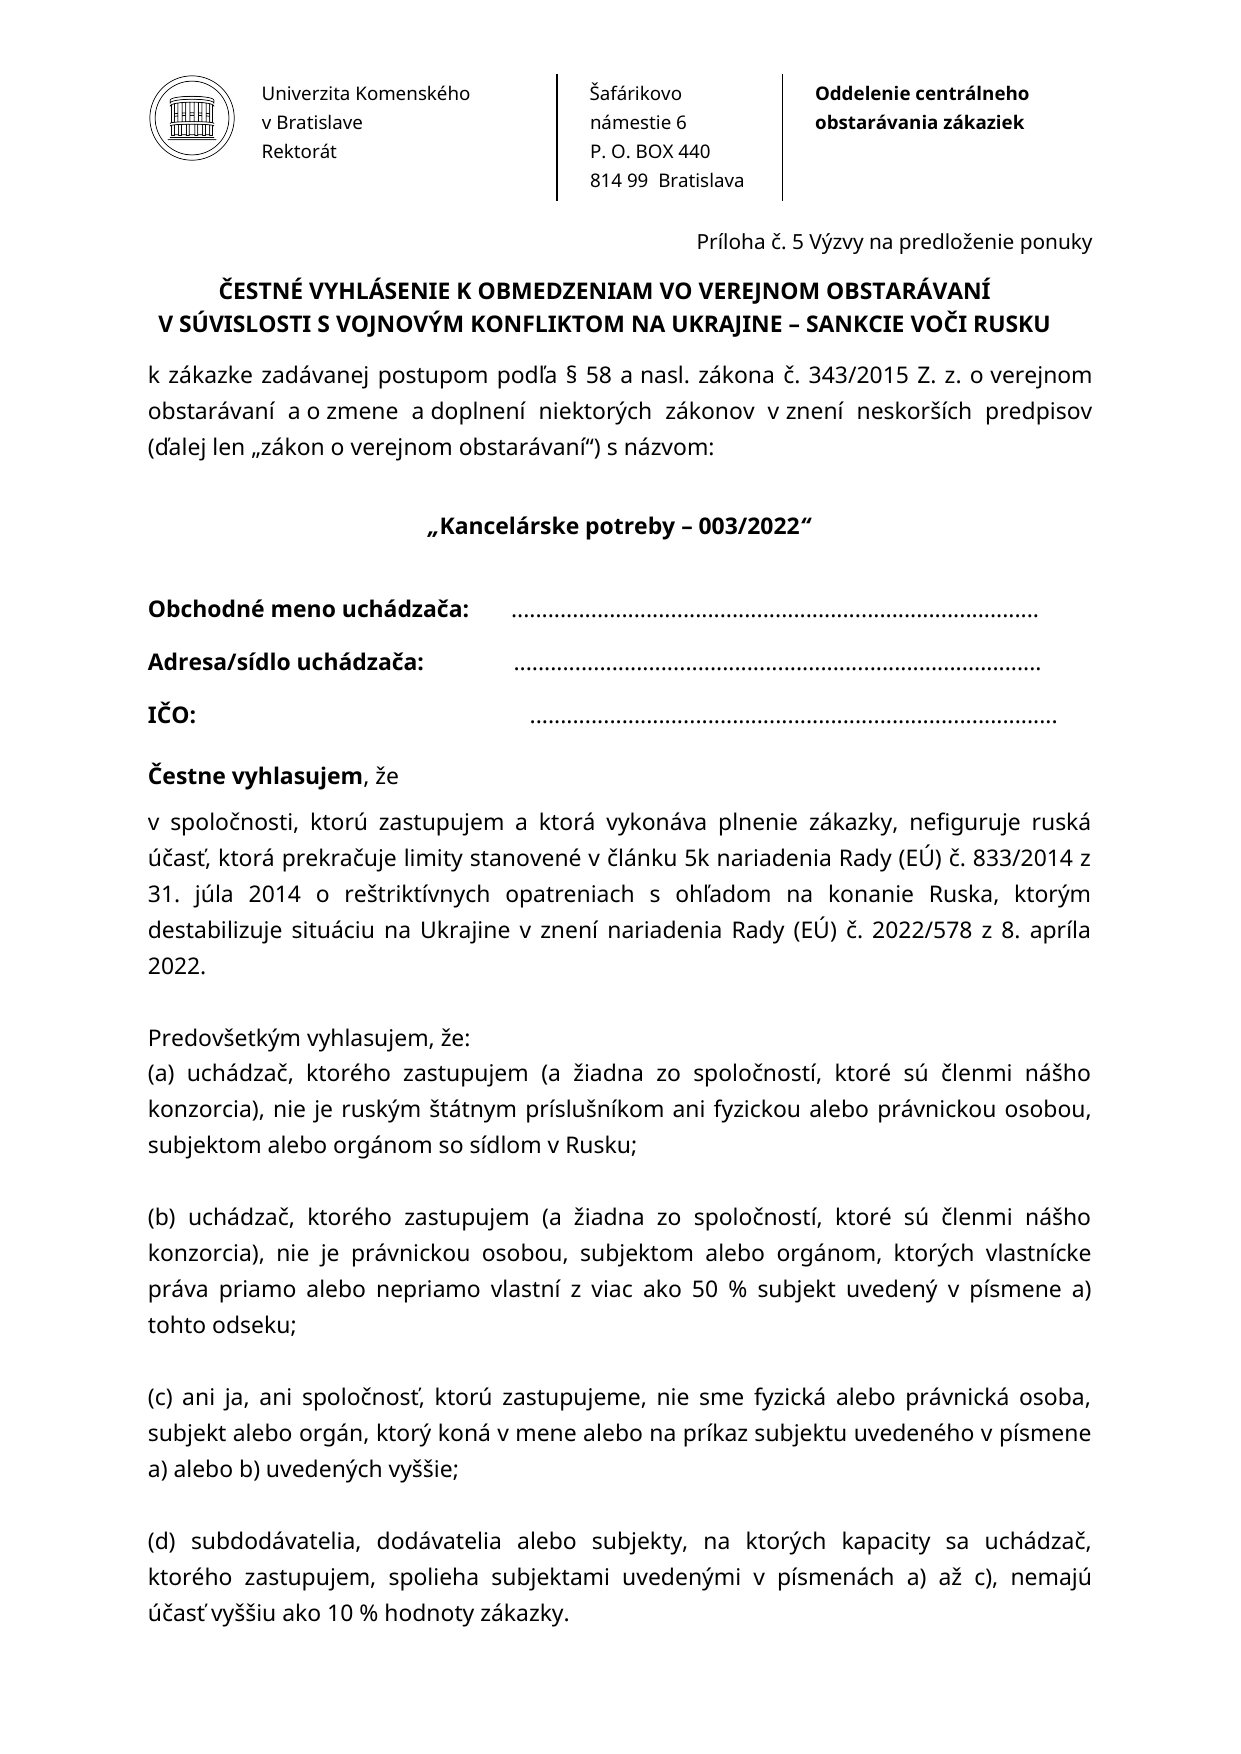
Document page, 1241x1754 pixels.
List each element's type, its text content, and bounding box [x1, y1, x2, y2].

text (d) subdodávatelia, dodávatelia alebo subjekty, na ktorých kapacity sa uchádzač, ktorého zastupujem, spolieha subjektami uvedenými v písmenách a) až c), nemajú účasť vyššiu ako 10 % hodnoty zákazky. [148, 1524, 1093, 1628]
text „Kancelárske potreby – 003/2022“ [148, 510, 1093, 541]
picture [147, 73, 237, 163]
text Predovšetkým vyhlasujem, že: [148, 1021, 1093, 1053]
text Čestné vyhlásenie K obmedzeniam vo verejnom obstarávaní v súvislosti s vojnovým konfliktom na ukrajine – sankcie voči Rusku [148, 275, 1061, 340]
text (c) ani ja, ani spoločnosť, ktorú zastupujeme, nie sme fyzická alebo právnická osoba, subjekt alebo orgán, ktorý koná v mene alebo na príkaz subjektu uvedeného v písmene a) alebo b) uvedených vyššie; [148, 1381, 1093, 1484]
text Čestne vyhlasujem, že [148, 759, 1093, 791]
text Príloha č. 5 Výzvy na predloženie ponuky [148, 227, 1093, 256]
text v spoločnosti, ktorú zastupujem a ktorá vykonáva plnenie zákazky, nefiguruje ruská účasť, ktorá prekračuje limity stanovené v článku 5k nariadenia Rady (EÚ) č. 833/2014 z 31. júla 2014 o reštriktívnych opatreniach s ohľadom na konanie Ruska, ktorým destabilizuje situáciu na Ukrajine v znení nariadenia Rady (EÚ) č. 2022/578 z 8. apríla 2022. [148, 806, 1093, 981]
text IČO: ...................................................................................... [148, 699, 1061, 730]
text Adresa/sídlo uchádzača: ...................................................................................... [148, 646, 1061, 677]
text Obchodné meno uchádzača: ...................................................................................... [148, 593, 1061, 625]
text (a) uchádzač, ktorého zastupujem (a žiadna zo spoločností, ktoré sú členmi nášho konzorcia), nie je ruským štátnym príslušníkom ani fyzickou alebo právnickou osobou, subjektom alebo orgánom so sídlom v Rusku; [148, 1057, 1093, 1161]
text (b) uchádzač, ktorého zastupujem (a žiadna zo spoločností, ktoré sú členmi nášho konzorcia), nie je právnickou osobou, subjektom alebo orgánom, ktorých vlastnícke práva priamo alebo nepriamo vlastní z viac ako 50 % subjekt uvedený v písmene a) tohto odseku; [148, 1201, 1093, 1340]
text k zákazke zadávanej postupom podľa § 58 a nasl. zákona č. 343/2015 Z. z. o verejnom obstarávaní a o zmene a doplnení niektorých zákonov v znení neskorších predpisov (ďalej len „zákon o verejnom obstarávaní“) s názvom: [148, 359, 1093, 462]
